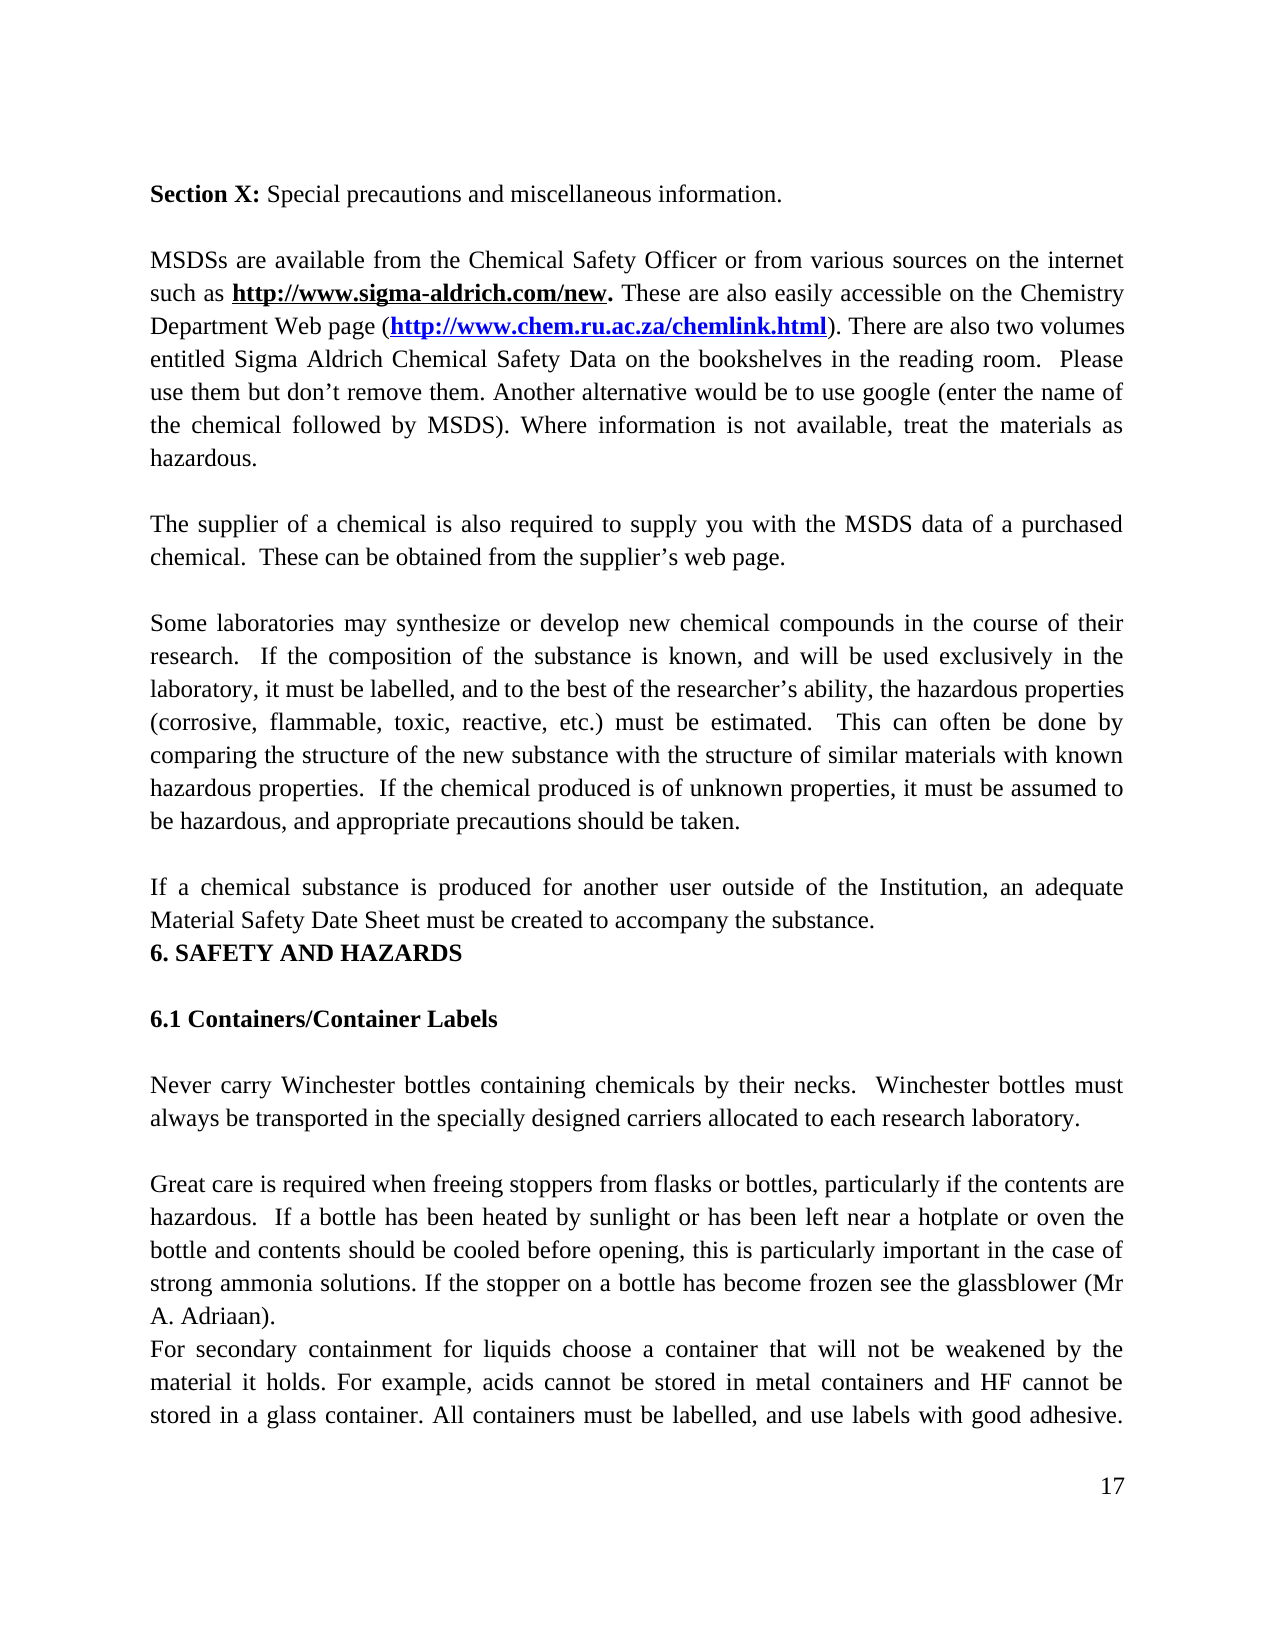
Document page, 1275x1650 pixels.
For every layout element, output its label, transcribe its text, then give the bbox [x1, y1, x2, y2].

text Great care is required when freeing stoppers from flasks or bottles, particularly if the contents are hazardous. If a bottle has been heated by sunlight or has been left near a hotplate or oven the bottle and contents should be cooled before opening, this is particularly important in the case of strong ammonia solutions. If the stopper on a bottle has become frozen see the glassblower (Mr A. Adriaan). [150, 1169, 1125, 1330]
text MSDSs are available from the Chemical Safety Officer or from various sources on the internet such as http://www.sigma-aldrich.com/new. These are also easily accessible on the Chemistry Department Web page (http://www.chem.ru.ac.za/chemlink.html). There are also two volumes entitled Sigma Aldrich Chemical Safety Data on the bookshelves in the reading room. Please use them but don’t remove them. Another alternative would be to use google (enter the name of the chemical followed by MSDS). Where information is not available, treat the materials as hazardous. [150, 245, 1125, 472]
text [150, 1334, 1125, 1429]
text 6.1 Containers/Container Labels [150, 1004, 1125, 1033]
text The supplier of a chemical is also required to supply you with the MSDS data of a purchased chemical. These can be obtained from the supplier’s web page. [150, 509, 1125, 571]
text If a chemical substance is produced for another user outside of the Institution, an adequate Material Safety Date Sheet must be created to accompany the substance. [150, 872, 1125, 934]
text Some laboratories may synthesize or develop new chemical compounds in the course of their research. If the composition of the substance is known, and will be used exclusively in the laboratory, it must be labelled, and to the best of the researcher’s ability, the hazardous properties (corrosive, flammable, toxic, reactive, etc.) must be estimated. This can often be done by comparing the structure of the new substance with the structure of similar materials with known hazardous properties. If the chemical produced is of unknown properties, it must be assumed to be hazardous, and appropriate precautions should be taken. [150, 608, 1125, 835]
text Never carry bottles containing chemicals by their necks. bottles must always be transported in the specially designed carriers allocated to each research laboratory. [150, 1070, 1125, 1132]
text 6. SAFETY AND HAZARDS [150, 938, 1125, 967]
text Section X: Special precautions and miscellaneous information. [150, 179, 1125, 207]
